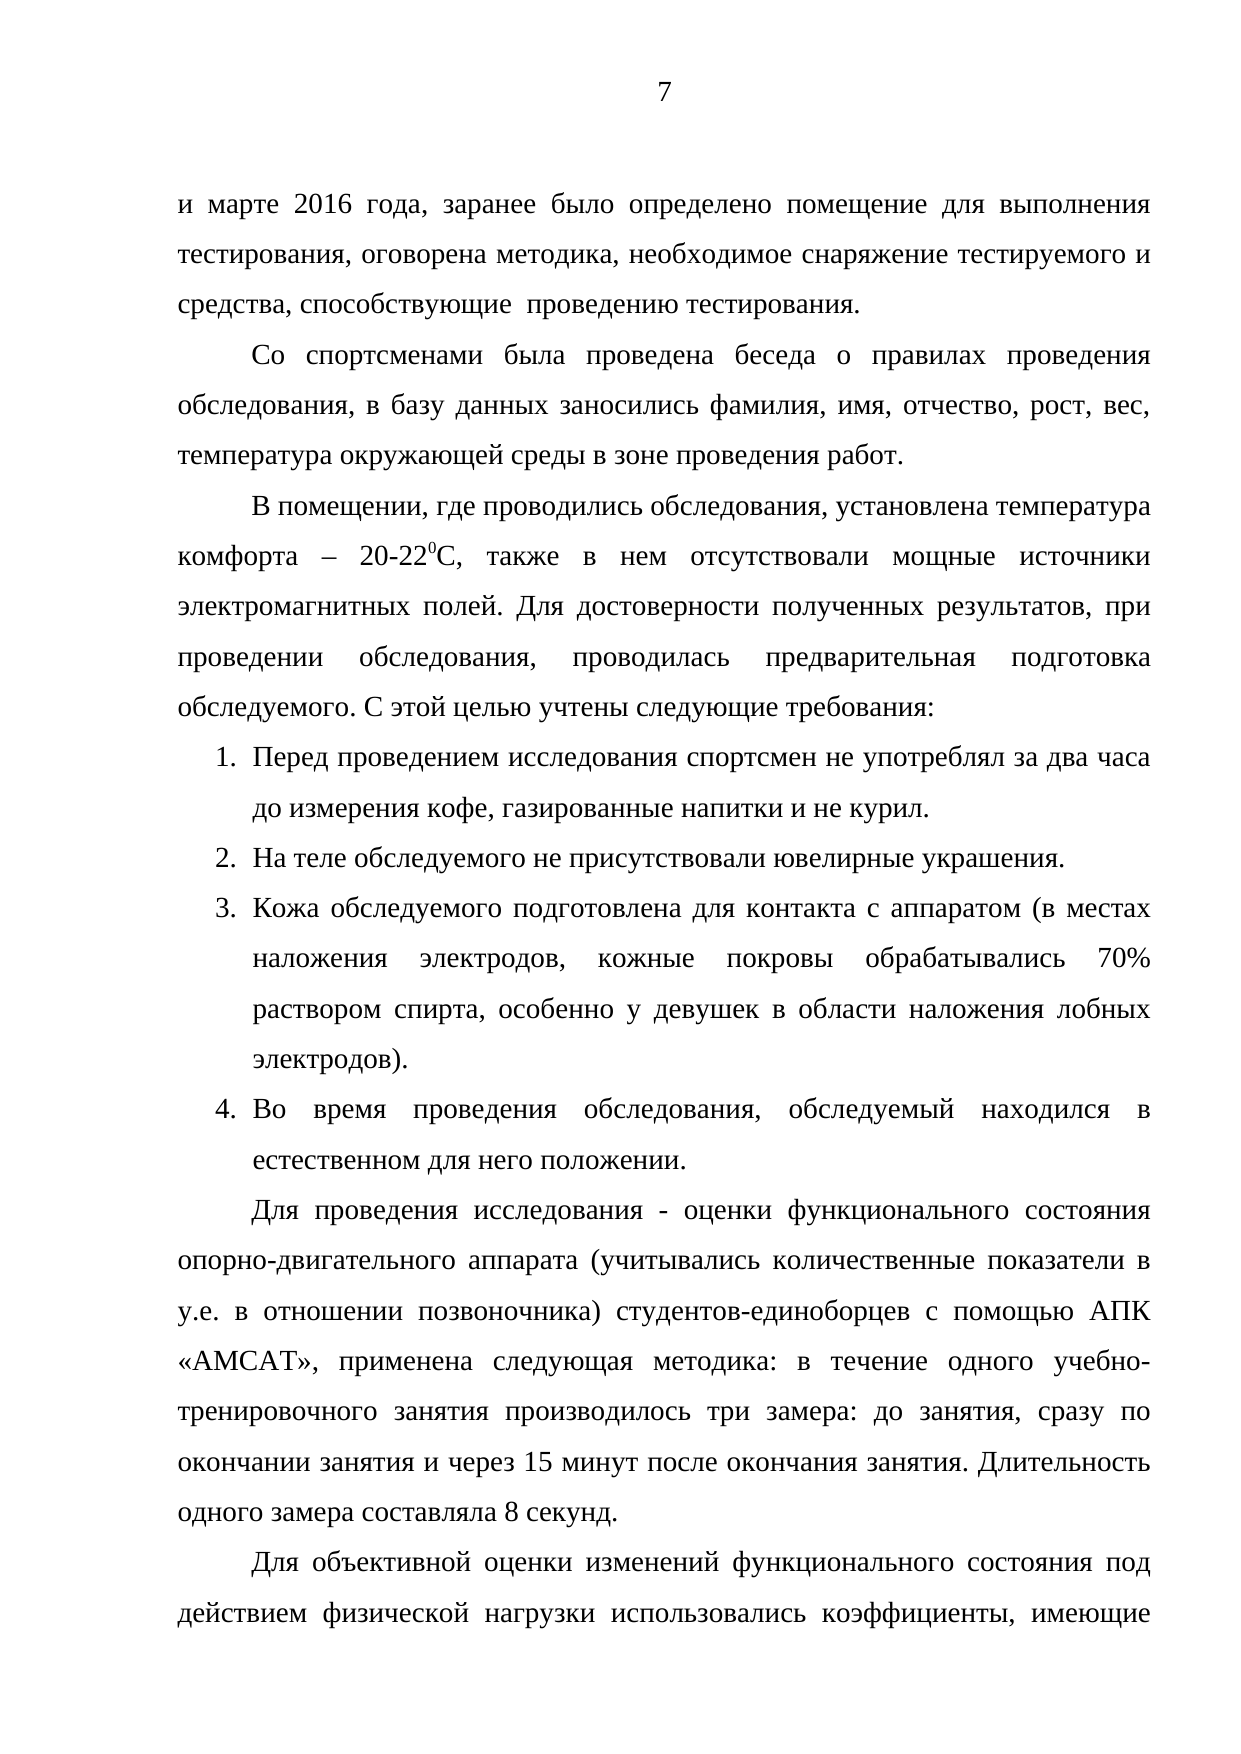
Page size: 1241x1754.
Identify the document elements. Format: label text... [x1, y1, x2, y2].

list Кожа обследуемого подготовлена для контакта с аппаратом (в местах наложения электродов, кожные покровы обрабатывались 70% раствором спирта, особенно у девушек в области наложения лобных электродов). [215, 890, 1152, 1075]
list Перед проведением исследования спортсмен не употреблял за два часа до измерения кофе, газированные напитки и не курил. [215, 739, 1152, 823]
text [177, 1544, 1152, 1628]
list Во время проведения обследования, обследуемый находился в естественном для него положении. [215, 1092, 1152, 1175]
text Для проведения исследования - оценки функционального состояния опорно-двигательного аппарата (учитывались количественные показатели в у.е. в отношении позвоночника) студентов-единоборцев с помощью АПК «АМСАТ», применена следующая методика: в течение одного учебно-тренировочного занятия производилось три замера: до занятия, сразу по окончании занятия и через 15 минут после окончания занятия. Длительность одного замера составляла 8 секунд. [177, 1192, 1152, 1528]
text Со спортсменами была проведена беседа о правилах проведения обследования, в базу данных заносились фамилия, имя, отчество, рост, вес, температура окружающей среды в зоне проведения работ. [177, 337, 1152, 471]
list На теле обследуемого не присутствовали ювелирные украшения. [215, 840, 1152, 873]
text В помещении, где проводились обследования, установлена температура комфорта – 20-220С, также в нем отсутствовали мощные источники электромагнитных полей. Для достоверности полученных результатов, при проведении обследования, проводилась предварительная подготовка обследуемого. С этой целью учтены следующие требования: [177, 488, 1152, 723]
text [177, 186, 1152, 320]
